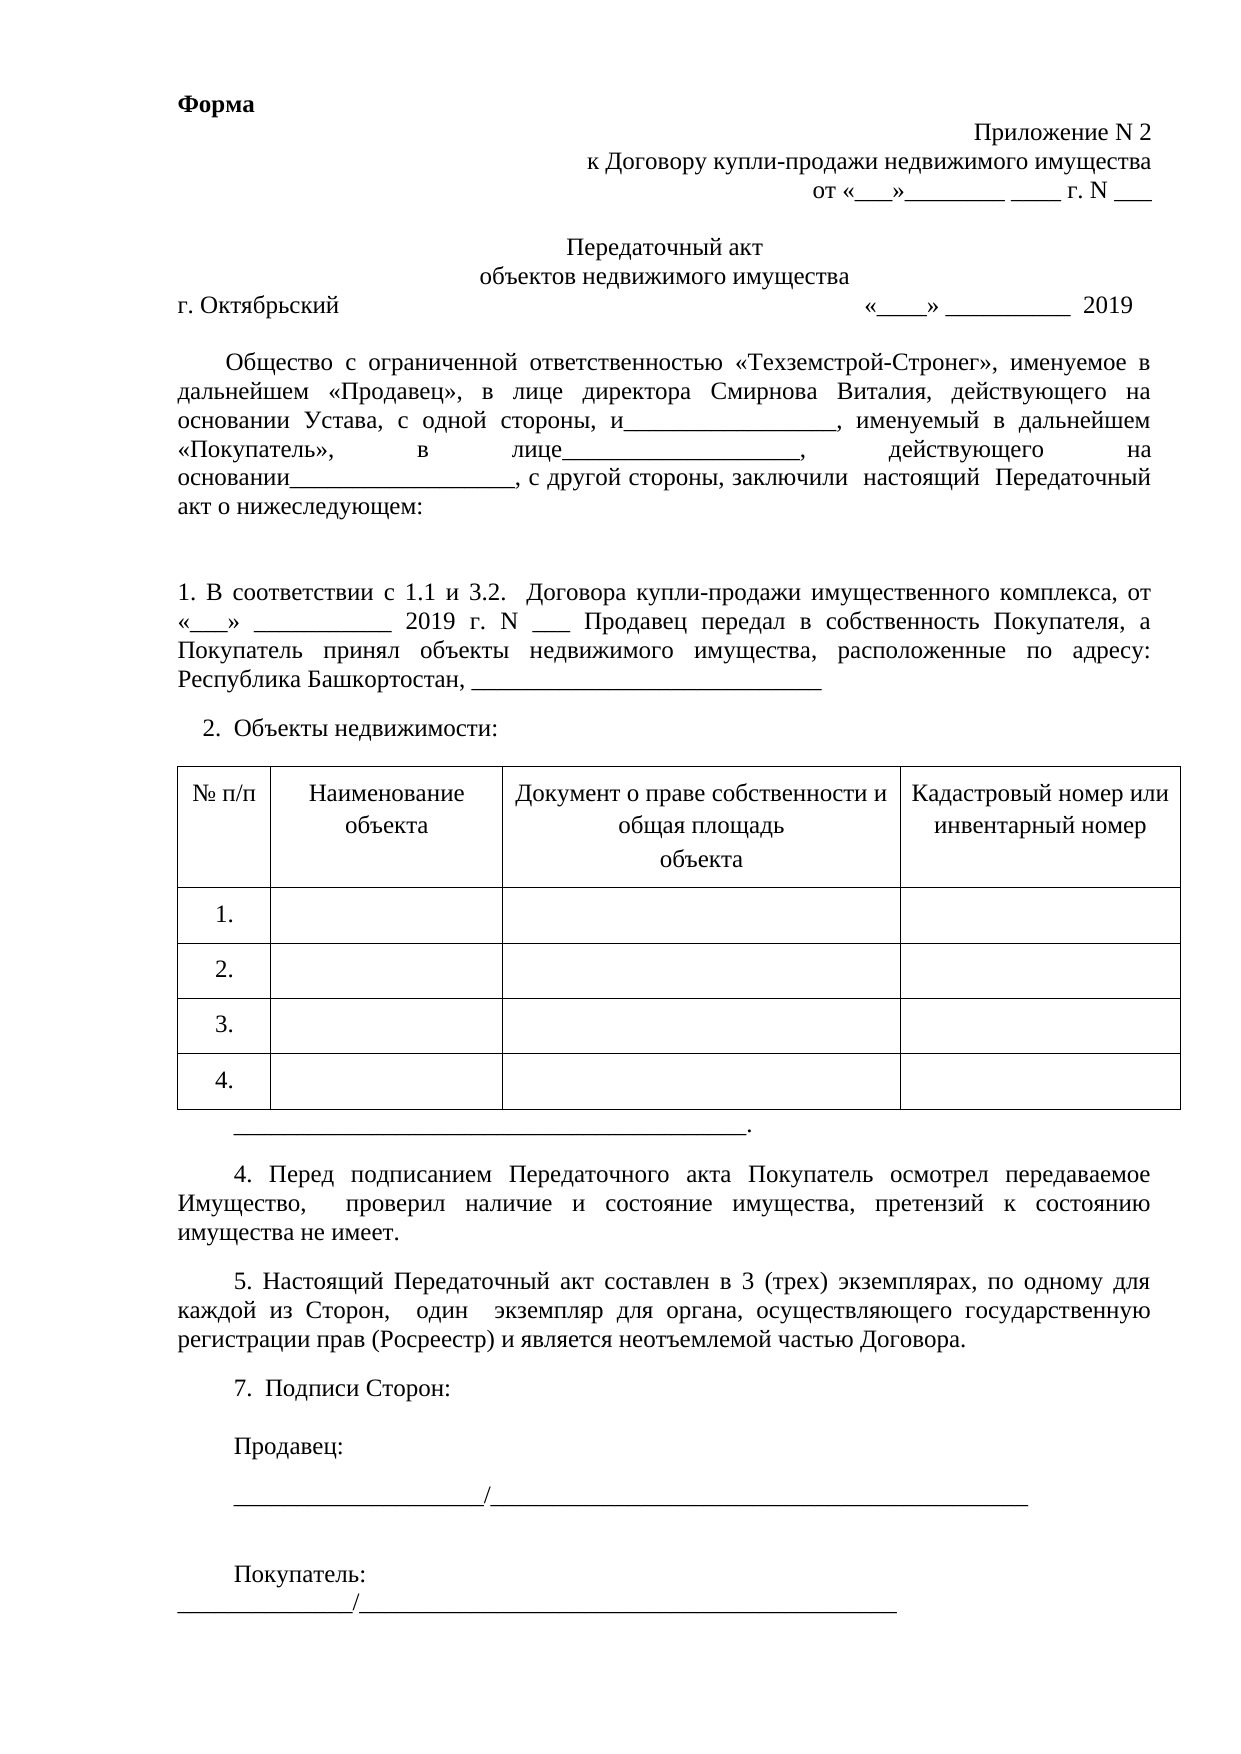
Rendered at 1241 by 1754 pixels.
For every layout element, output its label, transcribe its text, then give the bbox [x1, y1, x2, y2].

text к Договору купли-продажи недвижимого имущества [177, 146, 1152, 175]
text Продавец: [177, 1431, 1152, 1459]
table_cell [271, 999, 502, 1053]
text _________________________________________. [177, 1110, 1152, 1138]
table_cell 1. [178, 888, 270, 943]
text 1. В соответствии с 1.1 и 3.2. Договора купли-продажи имущественного комплекса, от «___» ___________ 2019 г. N ___ Продавец передал в собственность Покупателя, а Покупатель принял объекты недвижимого имущества, расположенные по адресу: Республика Башкортостан, ____________________________ [177, 577, 1152, 692]
text 4. Перед подписанием Передаточного акта Покупатель осмотрел передаваемое Имущество, проверил наличие и состояние имущества, претензий к состоянию имущества не имеет. [177, 1159, 1152, 1245]
table_cell [503, 999, 900, 1053]
text г. Октябрьский «____» __________ 2019 [177, 290, 1152, 319]
text от «___»________ ____ г. N ___ [177, 175, 1152, 204]
table_cell [271, 944, 502, 998]
table_cell [901, 944, 1180, 998]
table_cell [901, 1054, 1180, 1108]
table_header № п/п [178, 767, 270, 887]
table_cell [901, 999, 1180, 1053]
table_header Кадастровый номер или инвентарный номер [901, 767, 1180, 887]
table_header Наименование объекта [271, 767, 502, 887]
table_header Документ о праве собственности и общая площадь объекта [503, 767, 900, 887]
table_cell 4. [178, 1054, 270, 1108]
table_cell [271, 888, 502, 943]
table_cell [503, 944, 900, 998]
text Передаточный акт [177, 232, 1152, 261]
table_cell [901, 888, 1180, 943]
table_cell [271, 1054, 502, 1108]
table_cell 3. [178, 999, 270, 1053]
text Общество с ограниченной ответственностью «Техземстрой-Стронег», именуемое в дальнейшем «Продавец», в лице директора Смирнова Виталия, действующего на основании Устава, с одной стороны, и_________________, именуемый в дальнейшем «Покупатель», в лице___________________, действующего на основании__________________, с другой стороны, заключили настоящий Передаточный акт о нижеследующем: [177, 347, 1152, 520]
text ____________________/___________________________________________ [177, 1480, 1152, 1509]
text 5. Настоящий Передаточный акт составлен в 3 (трех) экземплярах, по одному для каждой из Сторон, один экземпляр для органа, осуществляющего государственную регистрации прав (Росреестр) и является неотъемлемой частью Договора. [177, 1266, 1152, 1352]
table_cell [503, 1054, 900, 1108]
table_cell 2. [178, 944, 270, 998]
text Приложение N 2 [177, 117, 1152, 146]
text 2. Объекты недвижимости: [177, 713, 1152, 742]
text Форма [177, 89, 1152, 117]
table_cell [503, 888, 900, 943]
text Покупатель: ______________/___________________________________________ [177, 1559, 1152, 1616]
text 7. Подписи Сторон: [177, 1373, 1152, 1402]
text объектов недвижимого имущества [177, 261, 1152, 290]
